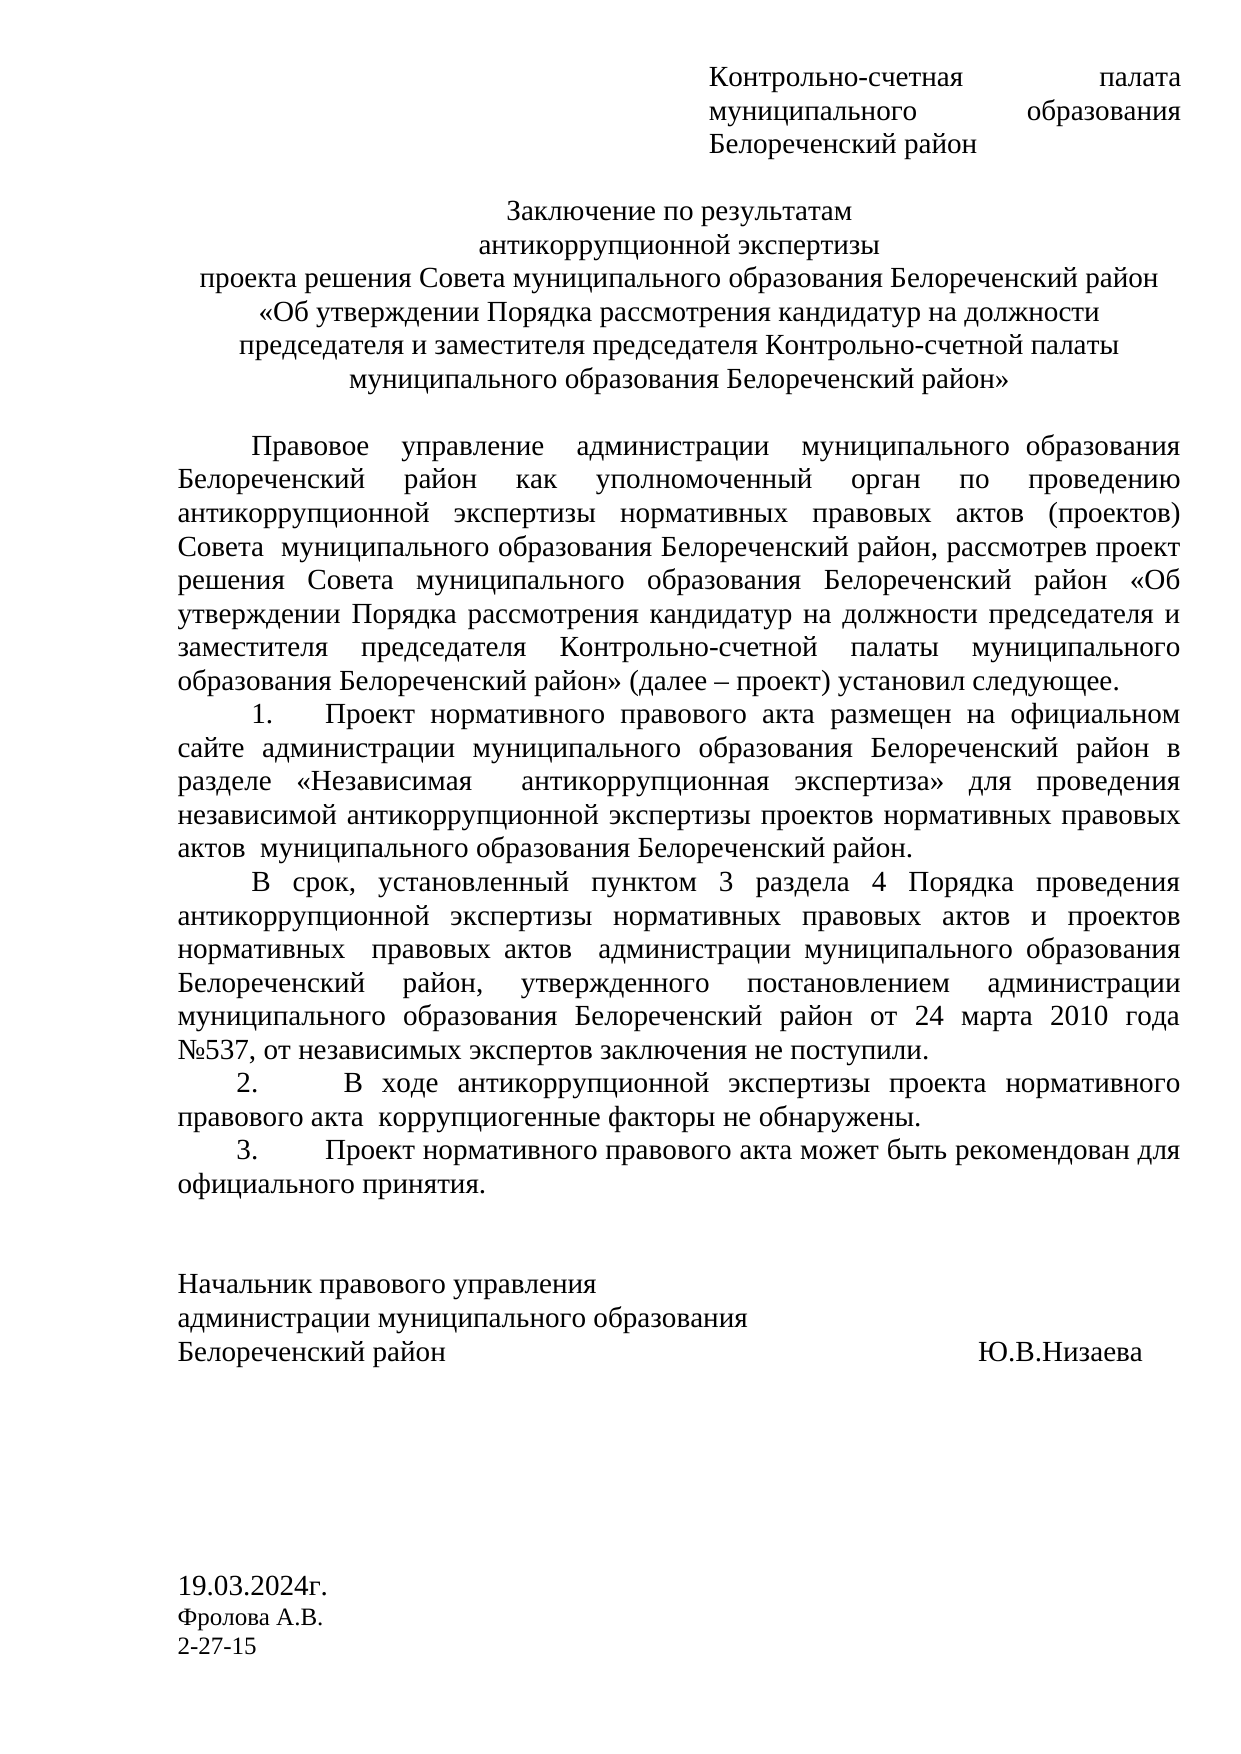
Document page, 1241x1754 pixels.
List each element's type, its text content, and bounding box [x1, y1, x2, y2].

text администрации муниципального образования [177, 1300, 1181, 1334]
text Правовое управление администрации муниципального образования Белореченский район как уполномоченный орган по проведению антикоррупционной экспертизы нормативных правовых актов (проектов) Совета муниципального образования Белореченский район, рассмотрев проект решения Совета муниципального образования Белореченский район «Об утверждении Порядка рассмотрения кандидатур на должности председателя и заместителя председателя Контрольно-счетной палаты муниципального образования Белореченский район» (далее – проект) установил следующее. [177, 428, 1181, 696]
text Заключение по результатам [177, 193, 1181, 227]
text 1. Проект нормативного правового акта размещен на официальном сайте администрации муниципального образования Белореченский район в разделе «Независимая антикоррупционная экспертиза» для проведения независимой антикоррупционной экспертизы проектов нормативных правовых актов муниципального образования Белореченский район. [177, 696, 1181, 864]
text 2. В ходе антикоррупционной экспертизы проекта нормативного правового акта коррупциогенные факторы не обнаружены. [177, 1065, 1181, 1132]
text проекта решения Совета муниципального образования Белореченский район [177, 260, 1181, 294]
text Фролова А.В. [177, 1602, 1181, 1631]
text 19.03.2024г. [177, 1568, 1181, 1602]
text В срок, установленный пунктом 3 раздела 4 Порядка проведения антикоррупционной экспертизы нормативных правовых актов и проектов нормативных правовых актов администрации муниципального образования Белореченский район, утвержденного постановлением администрации муниципального образования Белореченский район от 24 марта 2010 года №537, от независимых экспертов заключения не поступили. [177, 864, 1181, 1065]
text Начальник правового управления [177, 1267, 1181, 1300]
text Белореченский район Ю.В.Низаева [177, 1334, 1181, 1367]
text «Об утверждении Порядка рассмотрения кандидатур на должности председателя и заместителя председателя Контрольно-счетной палаты муниципального образования Белореченский район» [177, 294, 1181, 394]
text 3. Проект нормативного правового акта может быть рекомендован для официального принятия. [177, 1132, 1181, 1199]
text Контрольно-счетная палата муниципального образования Белореченский район [709, 59, 1181, 160]
text 2-27-15 [177, 1631, 1181, 1659]
text антикоррупционной экспертизы [177, 227, 1181, 260]
